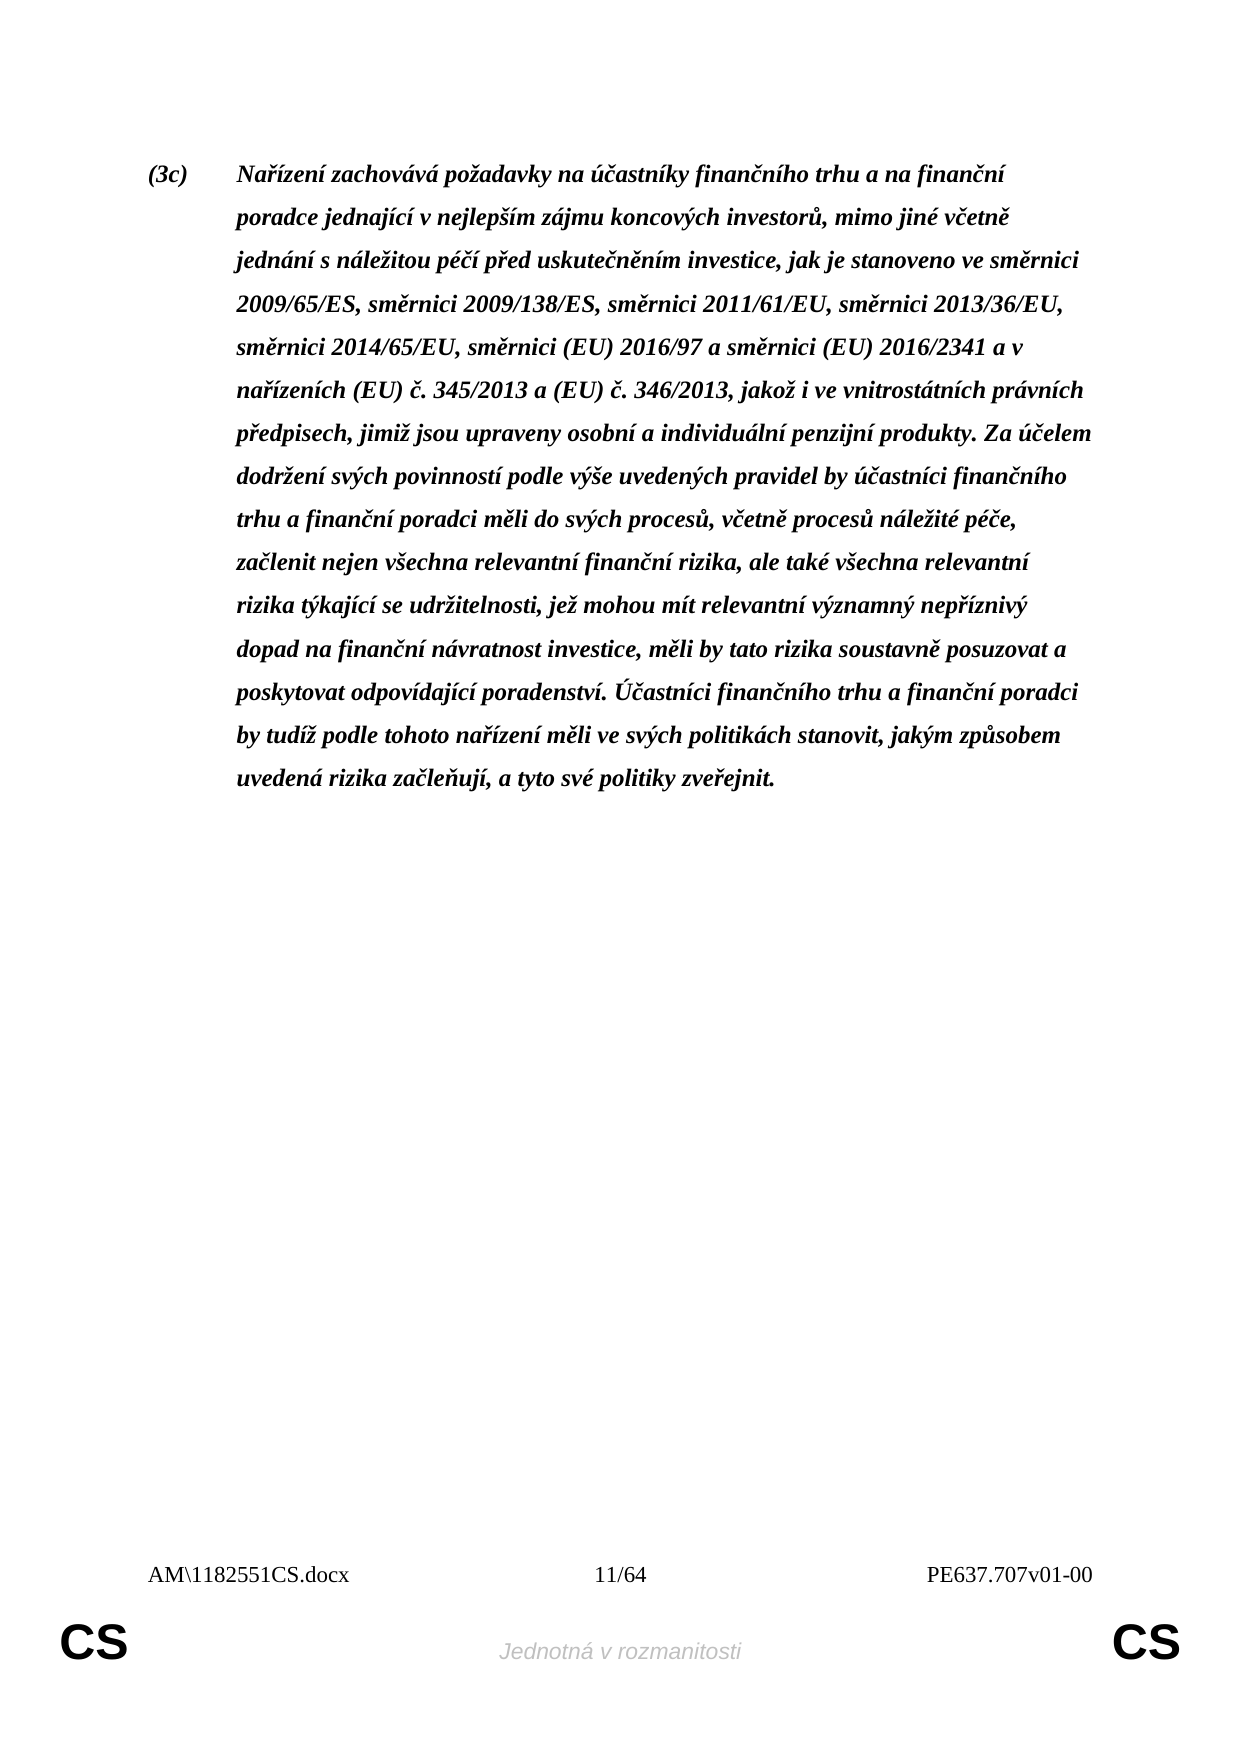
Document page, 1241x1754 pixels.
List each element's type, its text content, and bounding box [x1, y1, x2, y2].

text (3c) Nařízení zachovává požadavky na účastníky finančního trhu a na finanční poradce jednající v nejlepším zájmu koncových investorů, mimo jiné včetně jednání s náležitou péčí před uskutečněním investice, jak je stanoveno ve směrnici 2009/65/ES, směrnici 2009/138/ES, směrnici 2011/61/EU, směrnici 2013/36/EU, směrnici 2014/65/EU, směrnici (EU) 2016/97 a směrnici (EU) 2016/2341 a v nařízeních (EU) č. 345/2013 a (EU) č. 346/2013, jakož i ve vnitrostátních právních předpisech, jimiž jsou upraveny osobní a individuální penzijní produkty. Za účelem dodržení svých povinností podle výše uvedených pravidel by účastníci finančního trhu a finanční poradci měli do svých procesů, včetně procesů náležité péče, začlenit nejen všechna relevantní finanční rizika, ale také všechna relevantní rizika týkající se udržitelnosti, jež mohou mít relevantní významný nepříznivý dopad na finanční návratnost investice, měli by tato rizika soustavně posuzovat a poskytovat odpovídající poradenství. Účastníci finančního trhu a finanční poradci by tudíž podle tohoto nařízení měli ve svých politikách stanovit, jakým způsobem uvedená rizika začleňují, a tyto své politiky zveřejnit. [148, 159, 1092, 792]
